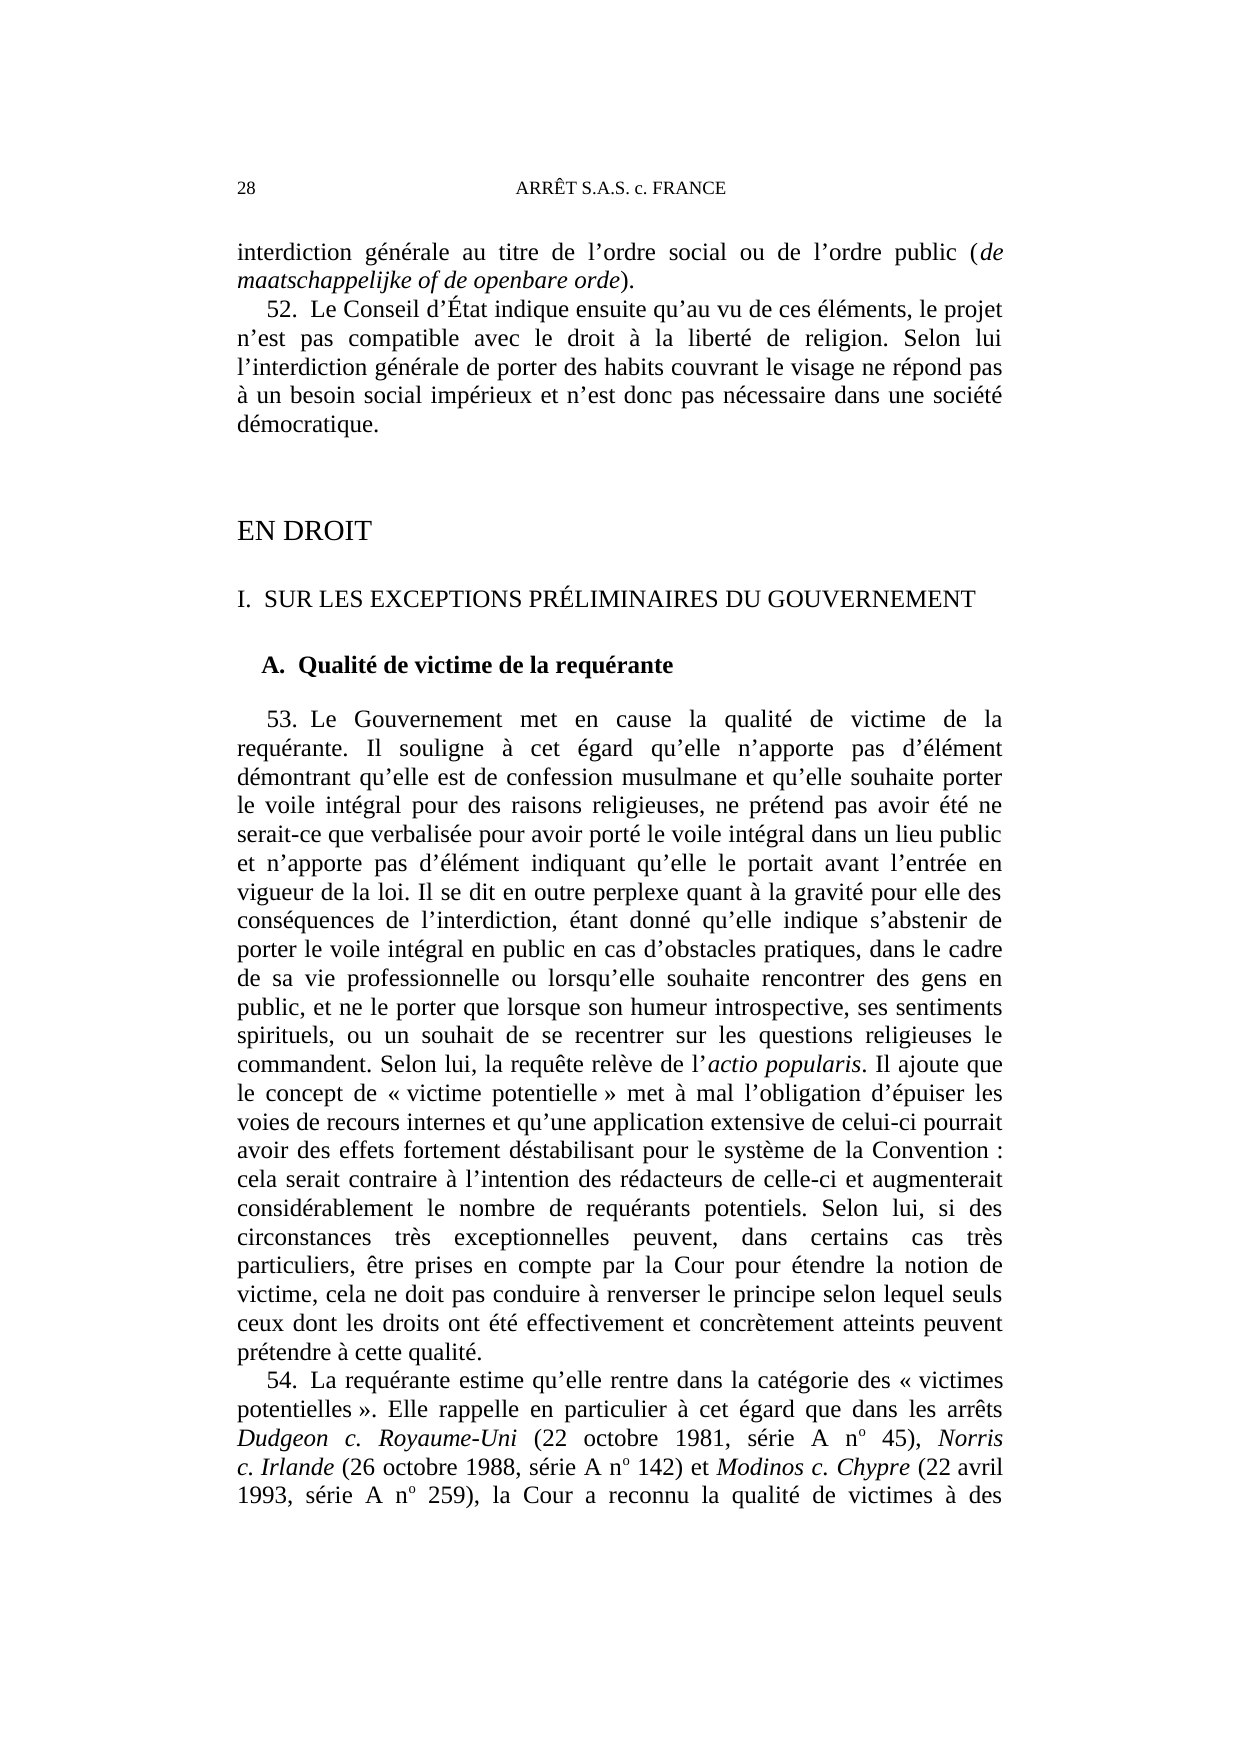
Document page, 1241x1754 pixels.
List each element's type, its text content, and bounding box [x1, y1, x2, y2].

text 53. Le Gouvernement met en cause la qualité de victime de la requérante. Il souligne à cet égard qu’elle n’apporte pas d’élément démontrant qu’elle est de confession musulmane et qu’elle souhaite porter le voile intégral pour des raisons religieuses, ne prétend pas avoir été ne serait-ce que verbalisée pour avoir porté le voile intégral dans un lieu public et n’apporte pas d’élément indiquant qu’elle le portait avant l’entrée en vigueur de la loi. Il se dit en outre perplexe quant à la gravité pour elle des conséquences de l’interdiction, étant donné qu’elle indique s’abstenir de porter le voile intégral en public en cas d’obstacles pratiques, dans le cadre de sa vie professionnelle ou lorsqu’elle souhaite rencontrer des gens en public, et ne le porter que lorsque son humeur introspective, ses sentiments spirituels, ou un souhait de se recentrer sur les questions religieuses le commandent. Selon lui, la requête relève de l’actio popularis. Il ajoute que le concept de « victime potentielle » met à mal l’obligation d’épuiser les voies de recours internes et qu’une application extensive de celui-ci pourrait avoir des effets fortement déstabilisant pour le système de la Convention : cela serait contraire à l’intention des rédacteurs de celle-ci et augmenterait considérablement le nombre de requérants potentiels. Selon lui, si des circonstances très exceptionnelles peuvent, dans certains cas très particuliers, être prises en compte par la Cour pour étendre la notion de victime, cela ne doit pas conduire à renverser le principe selon lequel seuls ceux dont les droits ont été effectivement et concrètement atteints peuvent prétendre à cette qualité. [237, 704, 1003, 1365]
subtitle I. SUR LES EXCEPTIONS PRéLIMINAIRES DU GOUVERNEMENT [237, 584, 1003, 613]
subtitle A. Qualité de victime de la requérante [261, 650, 1003, 679]
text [237, 1365, 1003, 1509]
text 52. Le Conseil d’État indique ensuite qu’au vu de ces éléments, le projet n’est pas compatible avec le droit à la liberté de religion. Selon lui l’interdiction générale de porter des habits couvrant le visage ne répond pas à un besoin social impérieux et n’est donc pas nécessaire dans une société démocratique. [237, 294, 1003, 438]
title EN DROIT [237, 513, 1003, 547]
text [237, 237, 1003, 294]
